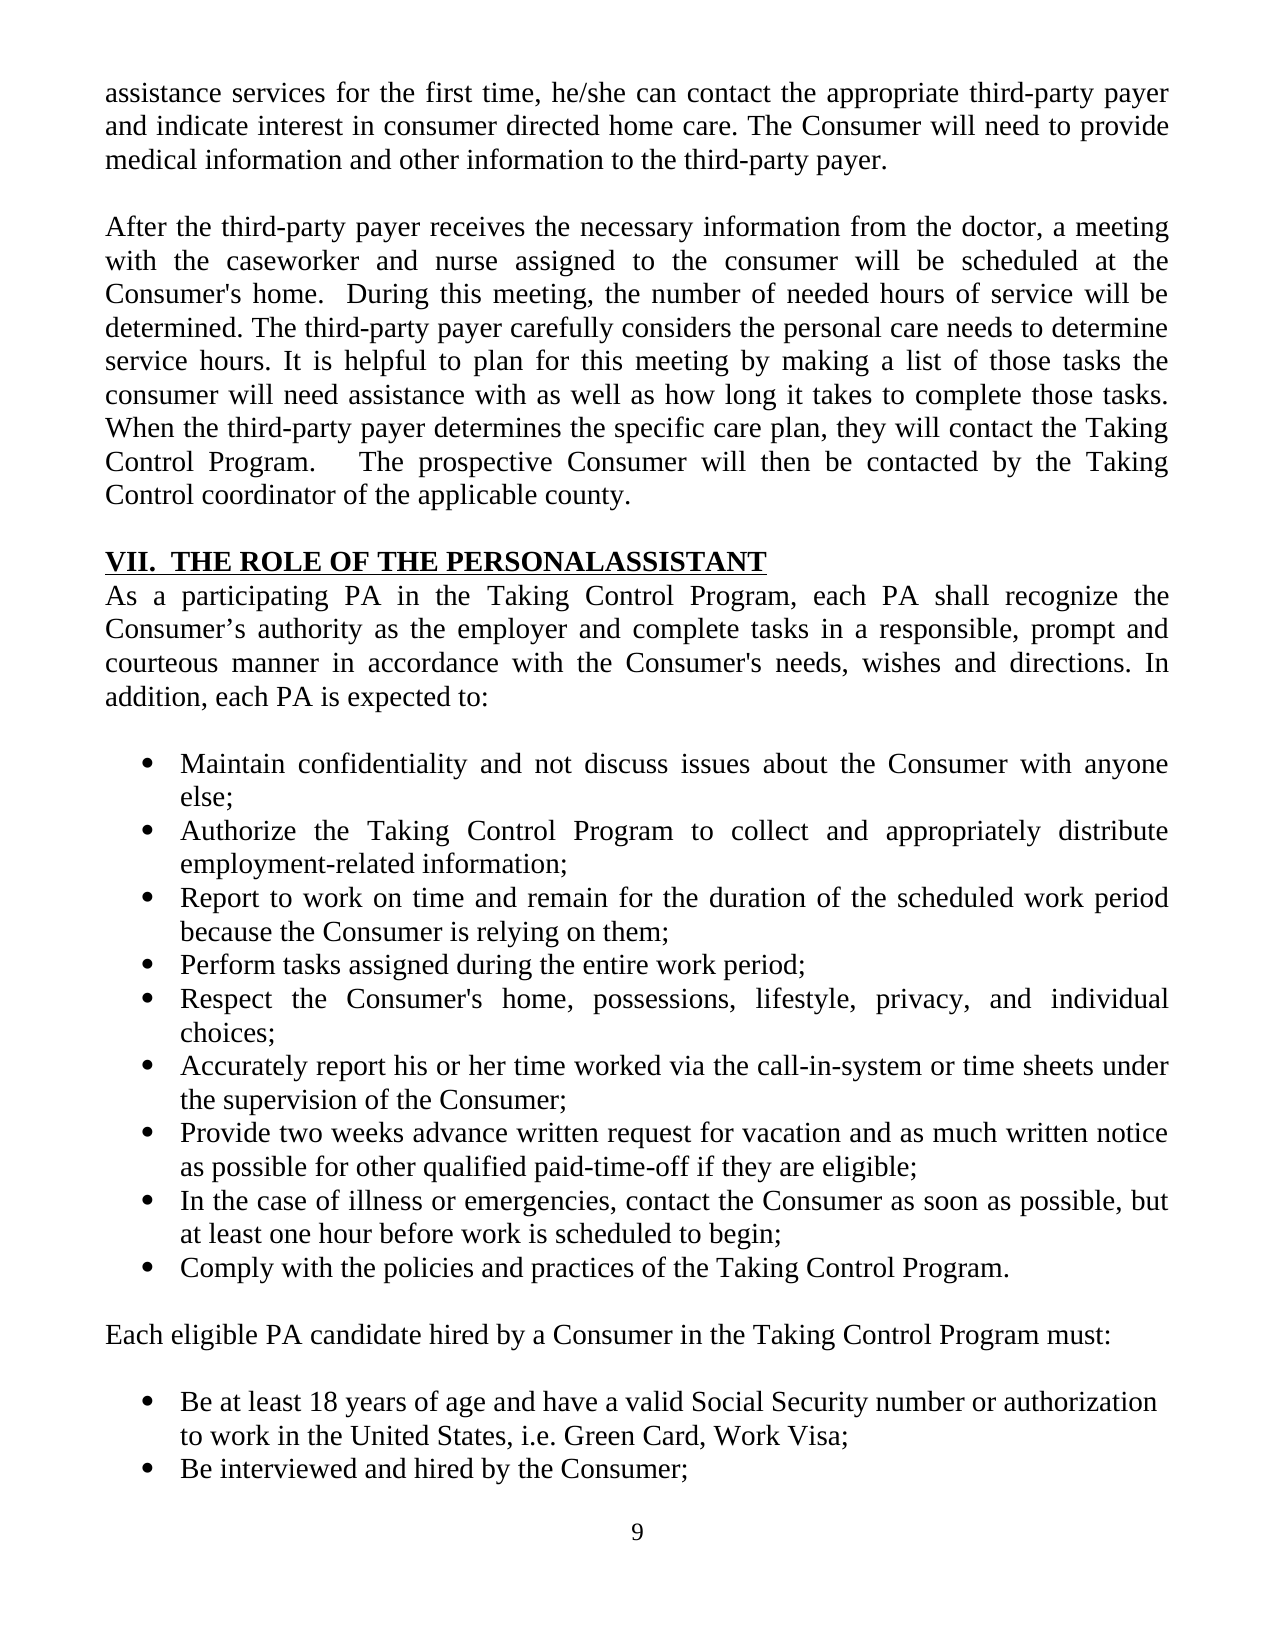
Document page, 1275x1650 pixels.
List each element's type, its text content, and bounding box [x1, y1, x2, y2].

list Perform tasks assigned during the entire work period; [142, 947, 1170, 981]
list Be interviewed and hired by the Consumer; [142, 1451, 1170, 1485]
list Be at least 18 years of age and have a valid Social Security number or authorization to work in the United States, i.e. Green Card, Work Visa; [142, 1384, 1170, 1451]
list Respect the Consumer's home, possessions, lifestyle, privacy, and individual choices; [142, 981, 1170, 1048]
list In the case of illness or emergencies, contact the Consumer as soon as possible, but at least one hour before work is scheduled to begin; [142, 1183, 1170, 1250]
text VII. THE ROLE OF THE PERSONALASSISTANT [105, 544, 1170, 578]
list Maintain confidentiality and not discuss issues about the Consumer with anyone else; [142, 746, 1170, 813]
list Authorize the Taking Control Program to collect and appropriately distribute employment-related information; [142, 813, 1170, 880]
text Each eligible PA candidate hired by a Consumer in the Taking Control Program must: [105, 1317, 1170, 1351]
text After the third-party payer receives the necessary information from the doctor, a meeting with the caseworker and nurse assigned to the consumer will be scheduled at the Consumer's home. During this meeting, the number of needed hours of service will be determined. The third-party payer carefully considers the personal care needs to determine service hours. It is helpful to plan for this meeting by making a list of those tasks the consumer will need assistance with as well as how long it takes to complete those tasks. When the third-party payer determines the specific care plan, they will contact the Taking Control Program. The prospective Consumer will then be contacted by the Taking Control coordinator of the applicable county. [105, 209, 1170, 511]
list Comply with the policies and practices of the Taking Control Program. [142, 1250, 1170, 1283]
list Report to work on time and remain for the duration of the scheduled work period because the Consumer is relying on them; [142, 880, 1170, 947]
list Accurately report his or her time worked via the call-in-system or time sheets under the supervision of the Consumer; [142, 1048, 1170, 1115]
list Provide two weeks advance written request for vacation and as much written notice as possible for other qualified paid-time-off if they are eligible; [142, 1115, 1170, 1183]
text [105, 75, 1170, 176]
text As a participating PA in the Taking Control Program, each PA shall recognize the Consumer’s authority as the employer and complete tasks in a responsible, prompt and courteous manner in accordance with the Consumer's needs, wishes and directions. In addition, each PA is expected to: [105, 578, 1170, 712]
